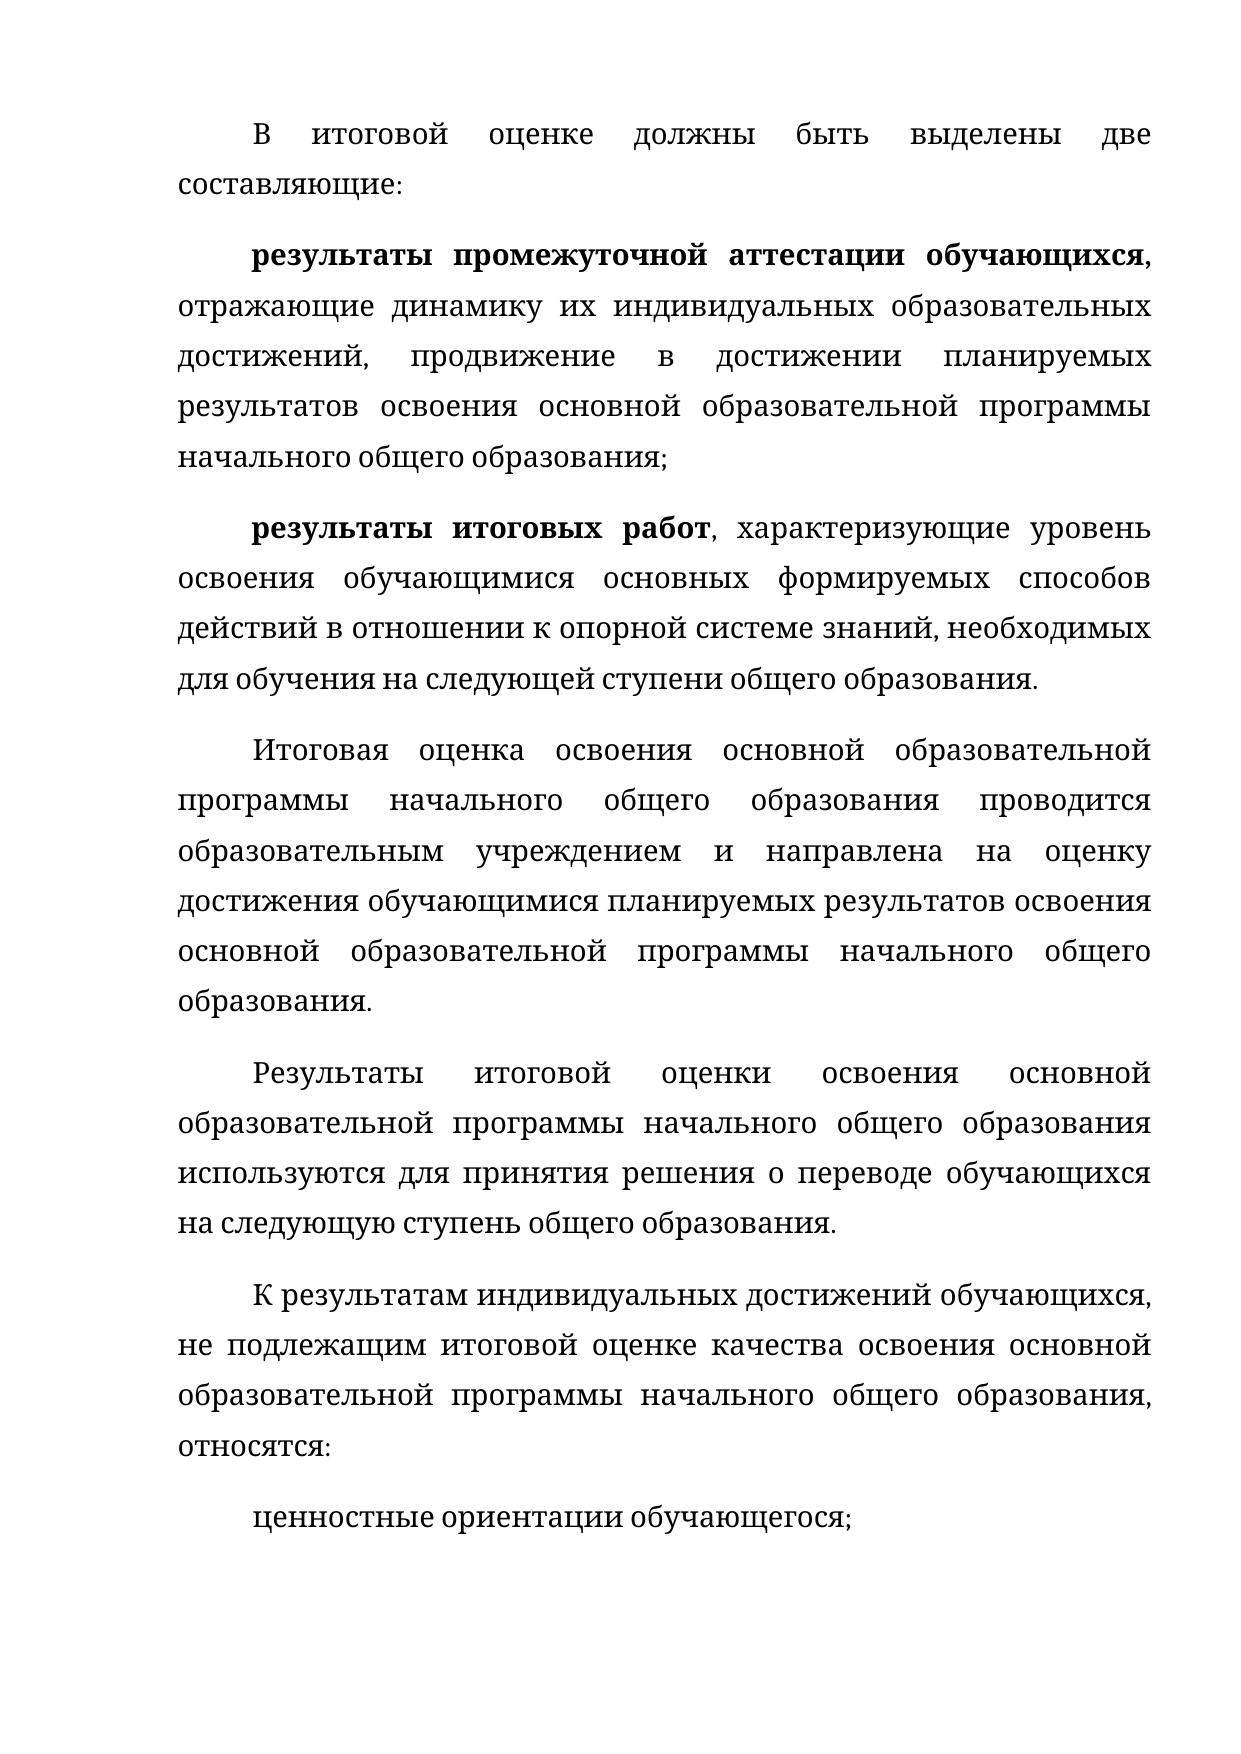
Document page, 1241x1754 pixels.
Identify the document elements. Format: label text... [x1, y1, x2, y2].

text ценностные ориентации обучающегося; [177, 1501, 1152, 1534]
text К результатам индивидуальных достижений обучающихся, не подлежащим итоговой оценке качества освоения основной образовательной программы начального общего образования, относятся: [177, 1279, 1152, 1463]
text Итоговая оценка освоения основной образовательной программы начального общего образования проводится образовательным учреждением и направлена на оценку достижения обучающимися планируемых результатов освоения основной образовательной программы начального общего образования. [177, 734, 1152, 1019]
text результаты итоговых работ, характеризующие уровень освоения обучающимися основных формируемых способов действий в отношении к опорной системе знаний, необходимых для обучения на следующей ступени общего образования. [177, 512, 1152, 696]
text В итоговой оценке должны быть выделены две составляющие: [177, 118, 1152, 202]
text результаты промежуточной аттестации обучающихся, отражающие динамику их индивидуальных образовательных достижений, продвижение в достижении планируемых результатов освоения основной образовательной программы начального общего образования; [177, 239, 1152, 474]
text Результаты итоговой оценки освоения основной образовательной программы начального общего образования используются для принятия решения о переводе обучающихся на следующую ступень общего образования. [177, 1057, 1152, 1241]
